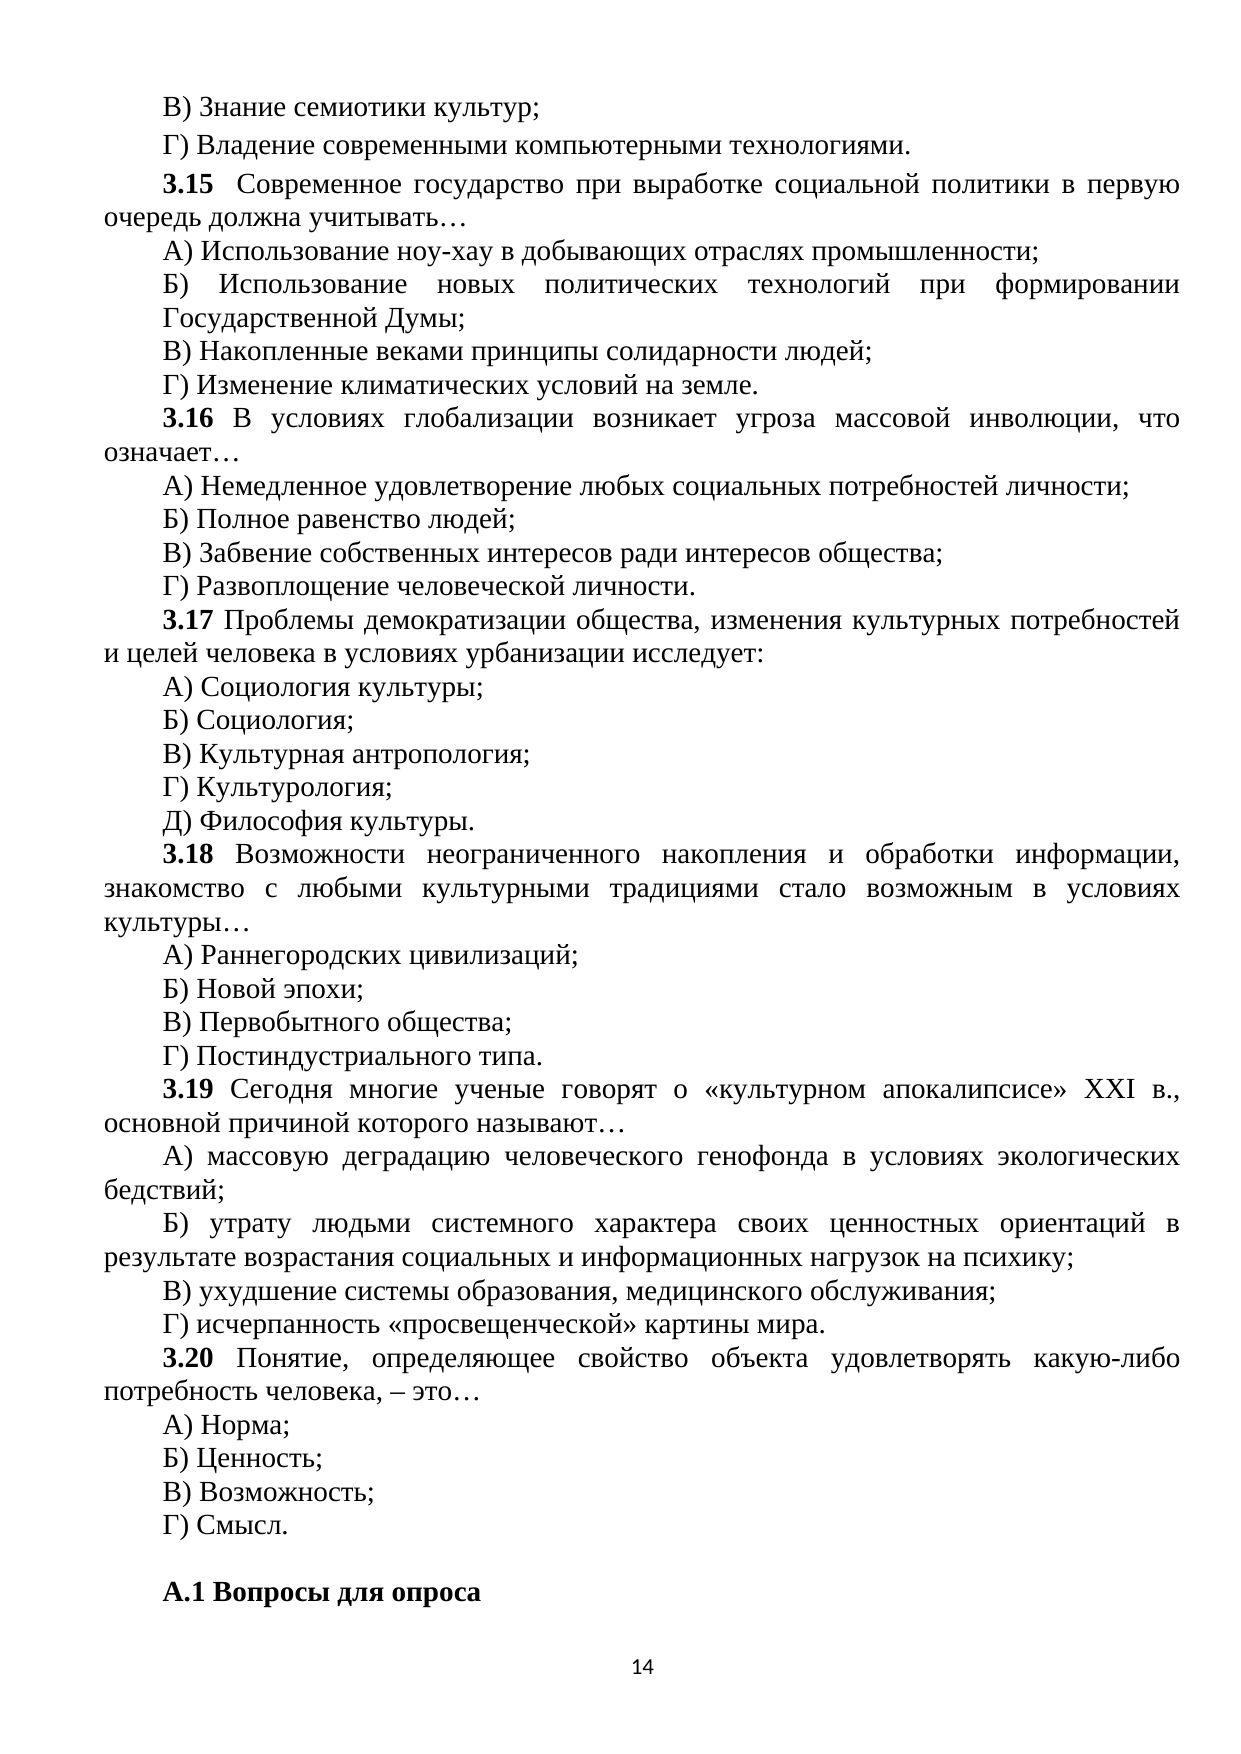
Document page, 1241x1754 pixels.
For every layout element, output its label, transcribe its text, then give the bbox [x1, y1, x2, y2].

text Г) исчерпанность «просвещенческой» картины мира. [103, 1306, 1181, 1340]
text Г) Культурология; [103, 769, 1181, 803]
text Б) Новой эпохи; [103, 971, 1181, 1004]
text А) Социология культуры; [103, 669, 1181, 702]
text В) Возможность; [103, 1474, 1181, 1507]
text 3.19 Сегодня многие ученые говорят о «культурном апокалипсисе» XXI в., основной причиной которого называют… [103, 1071, 1181, 1138]
text В) ухудшение системы образования, медицинского обслуживания; [103, 1273, 1181, 1306]
text Д) Философия культуры. [103, 803, 1181, 837]
text Г) Постиндустриального типа. [103, 1038, 1181, 1071]
text Г) Развоплощение человеческой личности. [103, 568, 1181, 602]
text А) Раннегородских цивилизаций; [103, 937, 1181, 971]
text Б) Использование новых политических технологий при формировании Государственной Думы; [162, 266, 1181, 333]
text Б) Полное равенство людей; [103, 501, 1181, 535]
list А) Использование ноу-хау в добывающих отраслях промышленности; [103, 233, 1181, 266]
text В) Культурная антропология; [103, 736, 1181, 769]
text Г) Владение современными компьютерными технологиями. [103, 127, 1181, 161]
text В) Знание семиотики культур; [103, 89, 1181, 122]
text В) Забвение собственных интересов ради интересов общества; [103, 535, 1181, 568]
text 3.18 Возможности неограниченного накопления и обработки информации, знакомство с любыми культурными традициями стало возможным в условиях культуры… [103, 837, 1181, 937]
text Б) утрату людьми системного характера своих ценностных ориентаций в результате возрастания социальных и информационных нагрузок на психику; [103, 1206, 1181, 1273]
text В) Накопленные веками принципы солидарности людей; [162, 333, 1181, 367]
text Б) Социология; [103, 702, 1181, 736]
text Г) Изменение климатических условий на земле. [162, 367, 1181, 401]
list Современное государство при выработке социальной политики в первую очередь должна учитывать… [103, 166, 1181, 233]
text А) Норма; [103, 1407, 1181, 1440]
text Г) Смысл. [103, 1507, 1181, 1541]
text А.1 Вопросы для опроса [103, 1574, 1181, 1608]
text В) Первобытного общества; [103, 1004, 1181, 1038]
text 3.20 Понятие, определяющее свойство объекта удовлетворять какую-либо потребность человека, – это… [103, 1340, 1181, 1407]
text 3.16 В условиях глобализации возникает угроза массовой инволюции, что означает… [103, 401, 1181, 468]
text 3.17 Проблемы демократизации общества, изменения культурных потребностей и целей человека в условиях урбанизации исследует: [103, 602, 1181, 669]
text Б) Ценность; [103, 1440, 1181, 1474]
text А) массовую деградацию человеческого генофонда в условиях экологических бедствий; [103, 1138, 1181, 1206]
text А) Немедленное удовлетворение любых социальных потребностей личности; [103, 468, 1181, 501]
